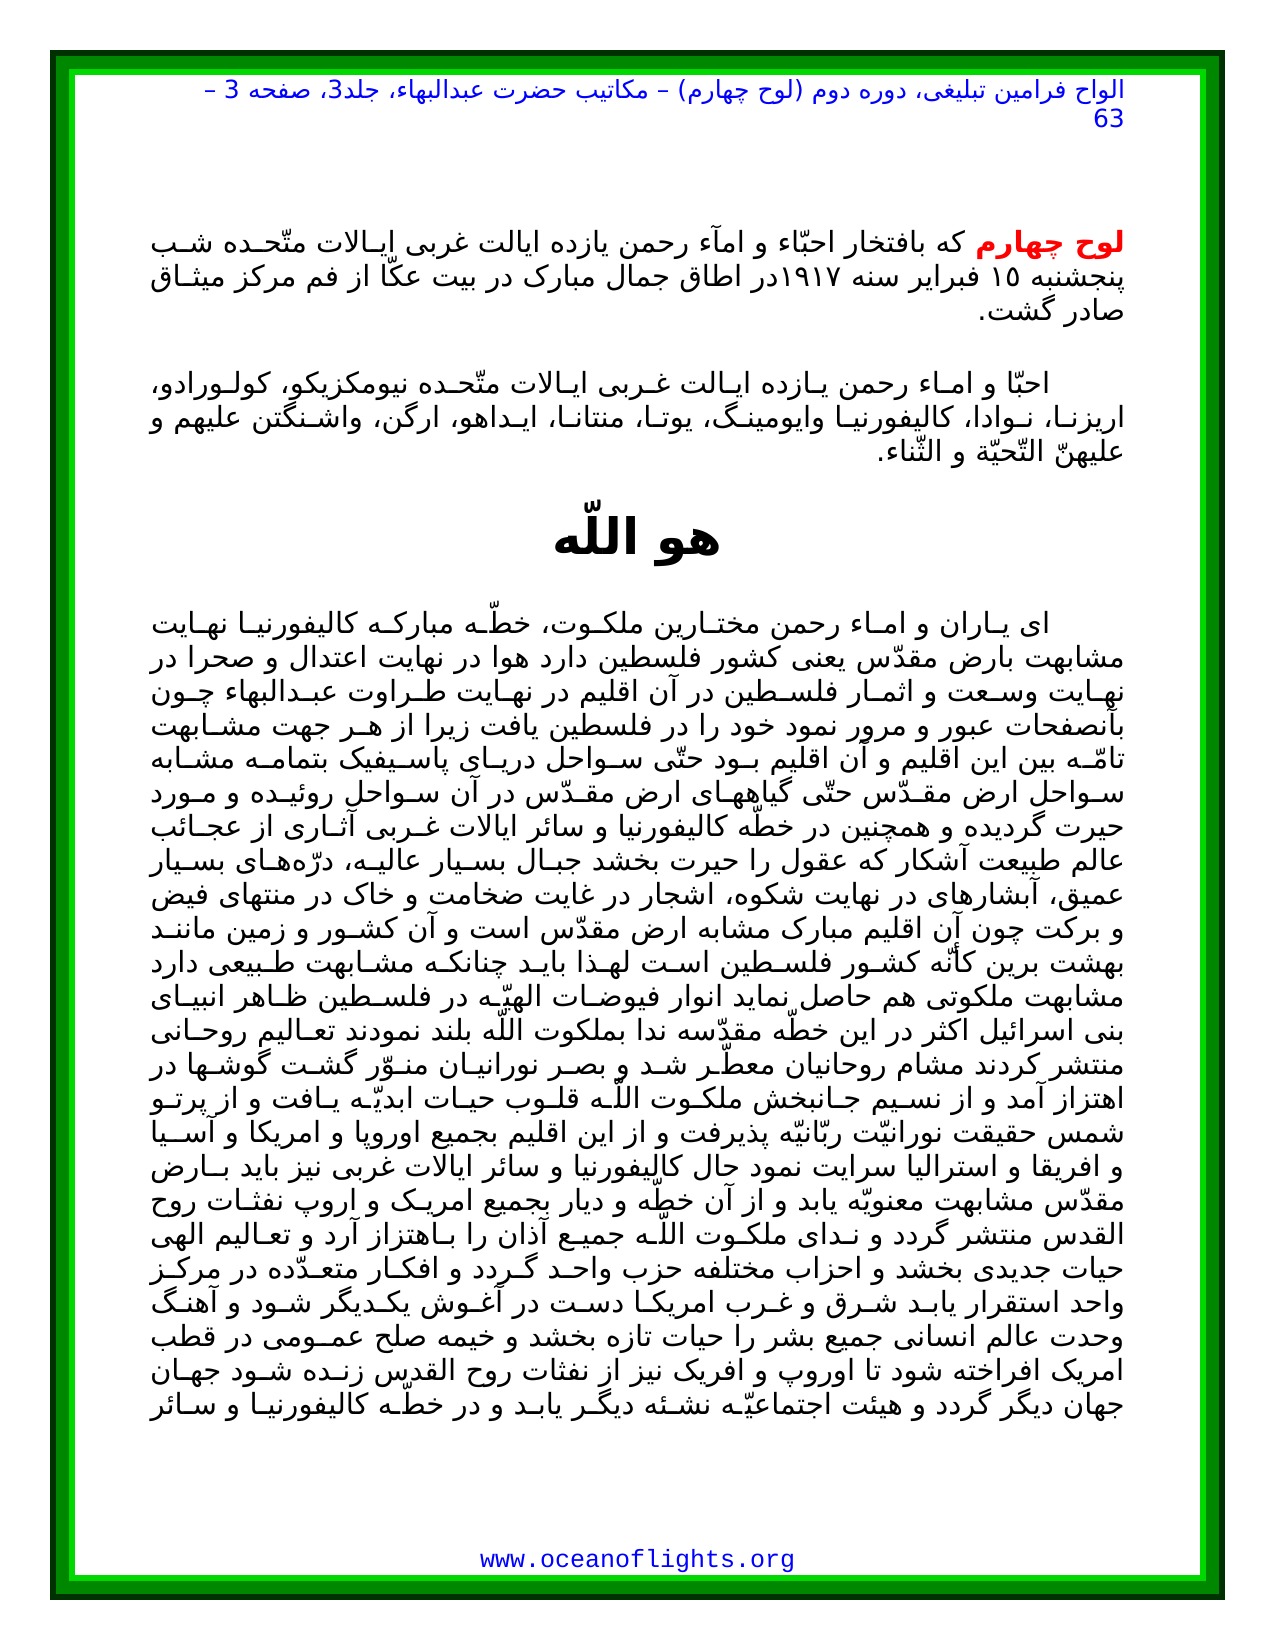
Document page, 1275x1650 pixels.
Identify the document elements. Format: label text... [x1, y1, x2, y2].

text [150, 606, 1125, 1421]
text لوح چهارم که بافتخار احبّاء و امآء رحمن يازده ايالت غربی ايالات متّحده شب پنجشنبه ١٥ فبراير سنه ١٩١٧در اطاق جمال مبارک در بيت عکّا از فم مرکز ميثاق صادر گشت. [150, 225, 1125, 327]
text احبّا و اماء رحمن يازده ايالت غربی ايالات متّحده نيومکزيکو، کولورادو، اريزنا، نوادا، کاليفورنيا وايومينگ، يوتا، منتانا، ايداهو، ارگن، واشنگتن عليهم و عليهنّ التّحيّة و الثّناء. [150, 367, 1125, 468]
text هو اللّه [150, 508, 1125, 566]
